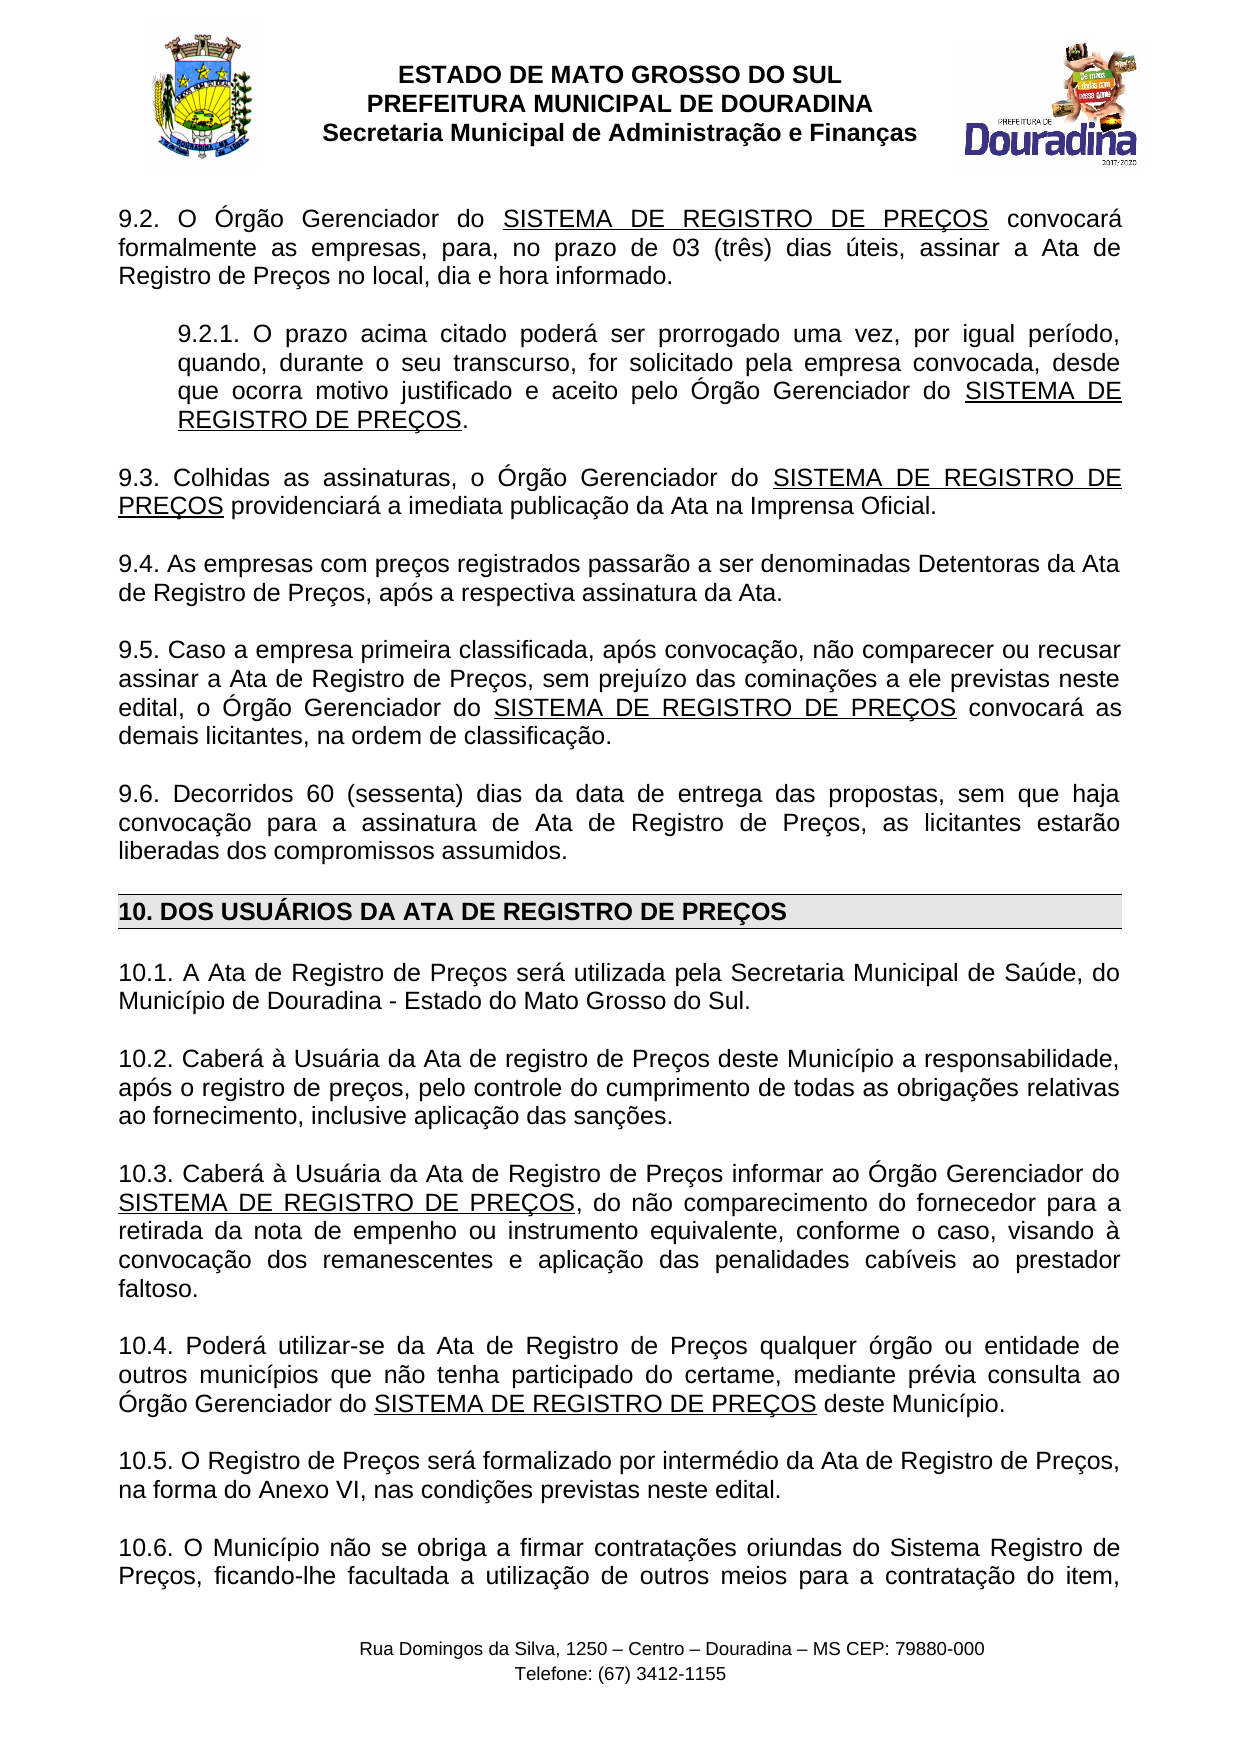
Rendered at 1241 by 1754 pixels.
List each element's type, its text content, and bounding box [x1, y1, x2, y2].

text 9.2.1. O prazo acima citado poderá ser prorrogado uma vez, por igual período, quando, durante o seu transcurso, for solicitado pela empresa convocada, desde que ocorra motivo justificado e aceito pelo Órgão Gerenciador do SISTEMA DE REGISTRO DE PREÇOS. [177, 319, 1122, 434]
text 9.4. As empresas com preços registrados passarão a ser denominadas Detentoras da Ata de Registro de Preços, após a respectiva assinatura da Ata. [118, 549, 1122, 606]
text 9.6. Decorridos 60 (sessenta) dias da data de entrega das propostas, sem que haja convocação para a assinatura de Ata de Registro de Preços, as licitantes estarão liberadas dos compromissos assumidos. [118, 779, 1122, 865]
picture [143, 20, 260, 170]
text 10.1. A Ata de Registro de Preços será utilizada pela Secretaria Municipal de Saúde, do Município de Douradina - Estado do Mato Grosso do Sul. [118, 957, 1122, 1015]
text 10.2. Caberá à Usuária da Ata de registro de Preços deste Município a responsabilidade, após o registro de preços, pelo controle do cumprimento de todas as obrigações relativas ao fornecimento, inclusive aplicação das sanções. [118, 1044, 1122, 1130]
text 9.2. O Órgão Gerenciador do SISTEMA DE REGISTRO DE PREÇOS convocará formalmente as empresas, para, no prazo de 03 (três) dias úteis, assinar a Ata de Registro de Preços no local, dia e hora informado. [118, 204, 1122, 290]
text 10.5. O Registro de Preços será formalizado por intermédio da Ata de Registro de Preços, na forma do Anexo VI, nas condições previstas neste edital. [118, 1446, 1122, 1504]
picture [954, 39, 1147, 170]
text 10. DOS USUÁRIOS DA ATA DE REGISTRO DE PREÇOS [118, 895, 1122, 928]
text 10.4. Poderá utilizar-se da Ata de Registro de Preços qualquer órgão ou entidade de outros municípios que não tenha participado do certame, mediante prévia consulta ao Órgão Gerenciador do SISTEMA DE REGISTRO DE PREÇOS deste Município. [118, 1331, 1122, 1417]
text 10.3. Caberá à Usuária da Ata de Registro de Preços informar ao Órgão Gerenciador do SISTEMA DE REGISTRO DE PREÇOS, do não comparecimento do fornecedor para a retirada da nota de empenho ou instrumento equivalente, conforme o caso, visando à convocação dos remanescentes e aplicação das penalidades cabíveis ao prestador faltoso. [118, 1159, 1122, 1302]
text 9.5. Caso a empresa primeira classificada, após convocação, não comparecer ou recusar assinar a Ata de Registro de Preços, sem prejuízo das cominações a ele previstas neste edital, o Órgão Gerenciador do SISTEMA DE REGISTRO DE PREÇOS convocará as demais licitantes, na ordem de classificação. [118, 635, 1122, 750]
text 9.3. Colhidas as assinaturas, o Órgão Gerenciador do SISTEMA DE REGISTRO DE PREÇOS providenciará a imediata publicação da Ata na Imprensa Oficial. [118, 462, 1122, 520]
